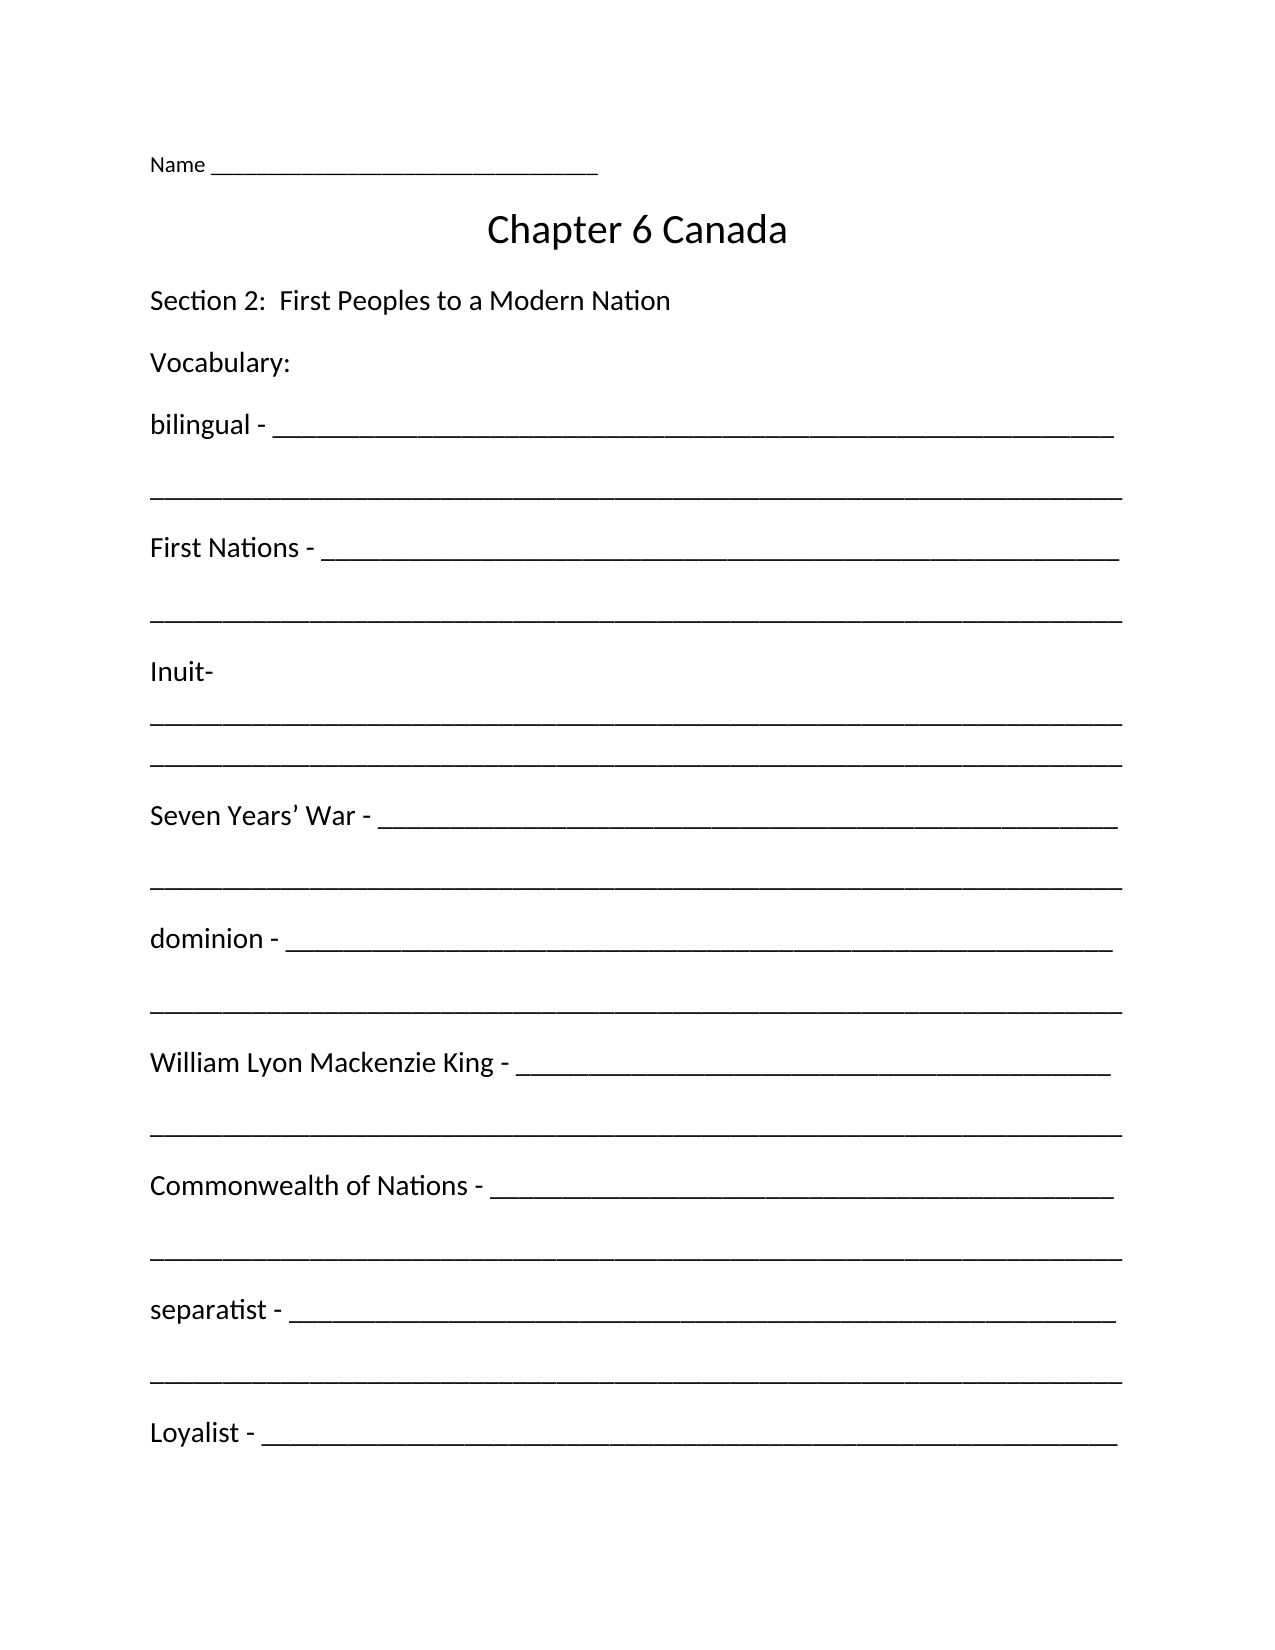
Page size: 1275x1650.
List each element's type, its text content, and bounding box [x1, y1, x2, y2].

text ___________________________________________________________________ [150, 858, 1125, 894]
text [150, 1352, 1125, 1388]
text Seven Years’ War - ___________________________________________________ [150, 797, 1125, 832]
text Loyalist - ___________________________________________________________ [150, 1414, 1125, 1450]
text Vocabulary: [150, 344, 1125, 380]
text dominion - _________________________________________________________ [150, 920, 1125, 956]
text ___________________________________________________________________ [150, 468, 1125, 503]
text ___________________________________________________________________ [150, 982, 1125, 1017]
text ___________________________________________________________________ [150, 591, 1125, 627]
text Name __________________________________ [150, 150, 1125, 178]
text Inuit-______________________________________________________________________________________________________________________________________ [150, 653, 1125, 770]
text Chapter 6 Canada [150, 203, 1125, 254]
text William Lyon Mackenzie King - _________________________________________ [150, 1044, 1125, 1079]
text Section 2: First Peoples to a Modern Nation [150, 282, 1125, 318]
text Commonwealth of Nations - ___________________________________________ [150, 1167, 1125, 1203]
text First Nations - _______________________________________________________ [150, 529, 1125, 565]
text separatist - _________________________________________________________ [150, 1291, 1125, 1326]
text bilingual - __________________________________________________________ [150, 406, 1125, 441]
text ___________________________________________________________________ [150, 1105, 1125, 1141]
text ___________________________________________________________________ [150, 1229, 1125, 1264]
